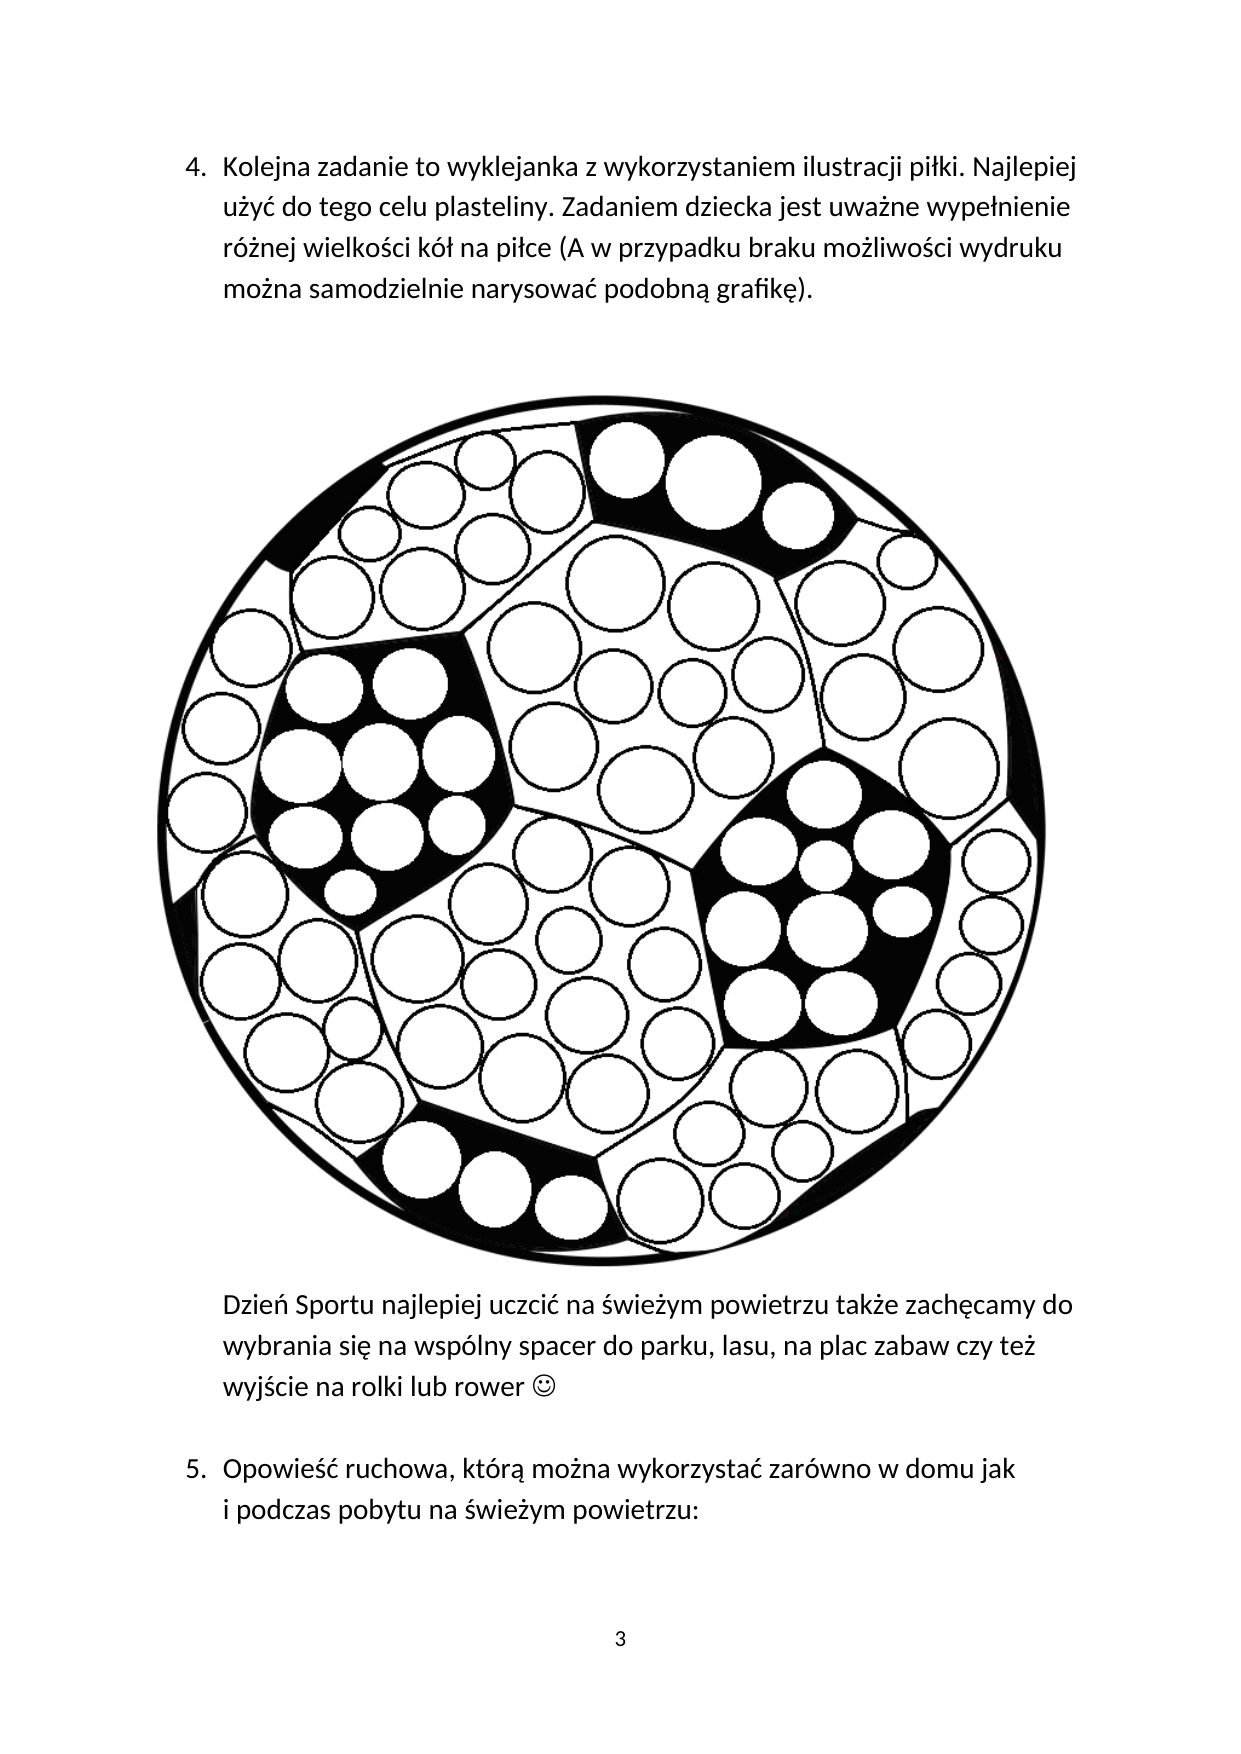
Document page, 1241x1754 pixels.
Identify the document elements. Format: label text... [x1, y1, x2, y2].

list Dzień Sportu najlepiej uczcić na świeżym powietrzu także zachęcamy do wybrania się na wspólny spacer do parku, lasu, na plac zabaw czy też wyjście na rolki lub rower [223, 1276, 1093, 1404]
list Opowieść ruchowa, którą można wykorzystać zarówno w domu jak i podczas pobytu na świeżym powietrzu: [185, 1450, 1093, 1527]
picture [0, 392, 1241, 1276]
list Kolejna zadanie to wyklejanka z wykorzystaniem ilustracji piłki. Najlepiej użyć do tego celu plasteliny. Zadaniem dziecka jest uważne wypełnienie różnej wielkości kół na piłce (A w przypadku braku możliwości wydruku można samodzielnie narysować podobną grafikę). [185, 148, 1093, 306]
